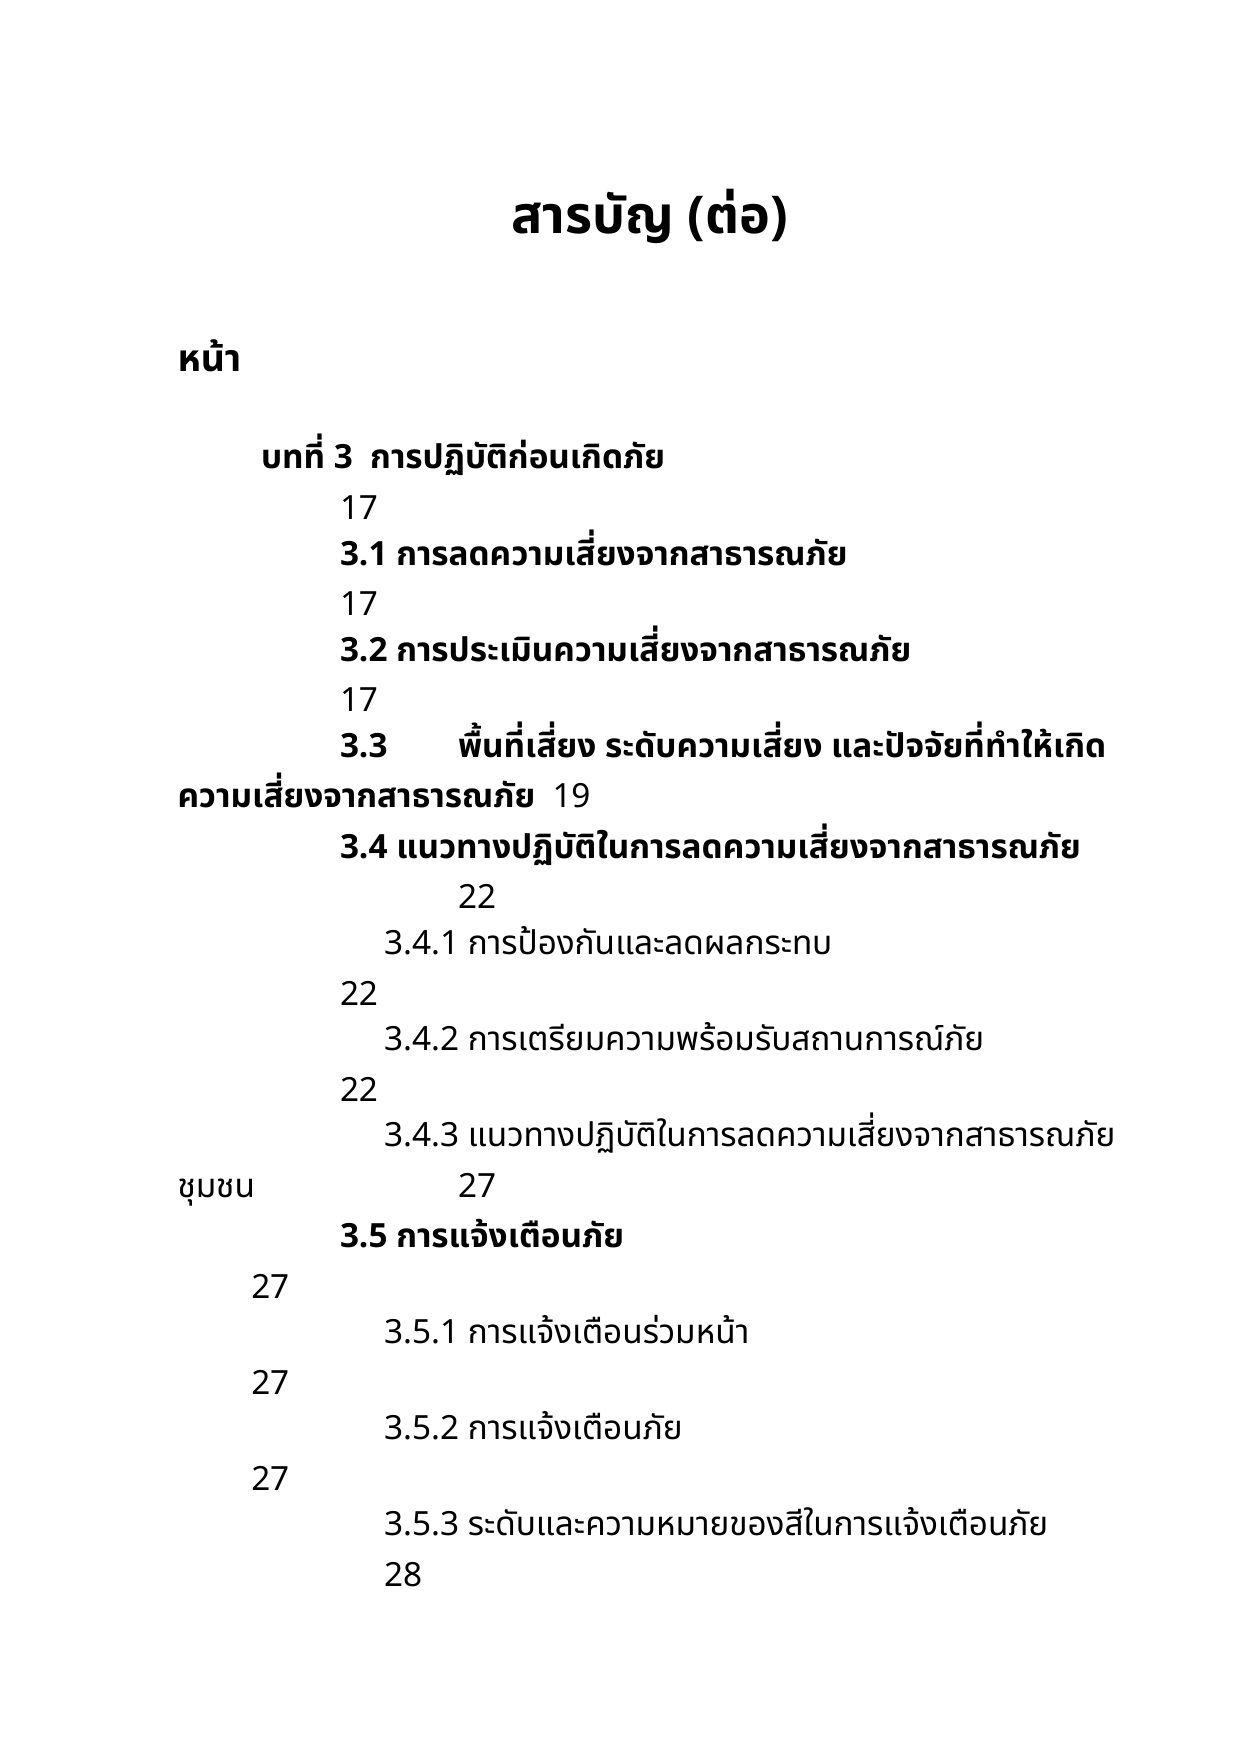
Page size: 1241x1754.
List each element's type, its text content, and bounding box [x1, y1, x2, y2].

text หน้า [177, 302, 1122, 388]
text 3.1 การลดความเสี่ยงจากสาธารณภัย 17 [177, 529, 1122, 625]
text 3.4 แนวทางปฏิบัติในการลดความเสี่ยงจากสาธารณภัย 22 [177, 823, 1122, 919]
text 3.5.1 การแจ้งเตือนร่วมหน้า 27 [177, 1308, 1122, 1404]
text สารบัญ (ต่อ) [177, 178, 1122, 257]
text บทที่ 3 การปฏิบัติก่อนเกิดภัย 17 [177, 433, 1122, 529]
text 3.5 การแจ้งเตือนภัย 27 [177, 1212, 1122, 1308]
text 3.3 พื้นที่เสี่ยง ระดับความเสี่ยง และปัจจัยที่ทำให้เกิดความเสี่ยงจากสาธารณภัย 19 [177, 721, 1122, 823]
text 3.2 การประเมินความเสี่ยงจากสาธารณภัย 17 [177, 625, 1122, 721]
text 3.4.3 แนวทางปฏิบัติในการลดความเสี่ยงจากสาธารณภัยชุมชน 27 [177, 1111, 1122, 1212]
text 3.4.1 การป้องกันและลดผลกระทบ 22 [177, 919, 1122, 1015]
text 3.5.3 ระดับและความหมายของสีในการแจ้งเตือนภัย 28 [177, 1500, 1122, 1596]
text 3.5.2 การแจ้งเตือนภัย 27 [177, 1404, 1122, 1500]
text 3.4.2 การเตรียมความพร้อมรับสถานการณ์ภัย 22 [177, 1015, 1122, 1111]
